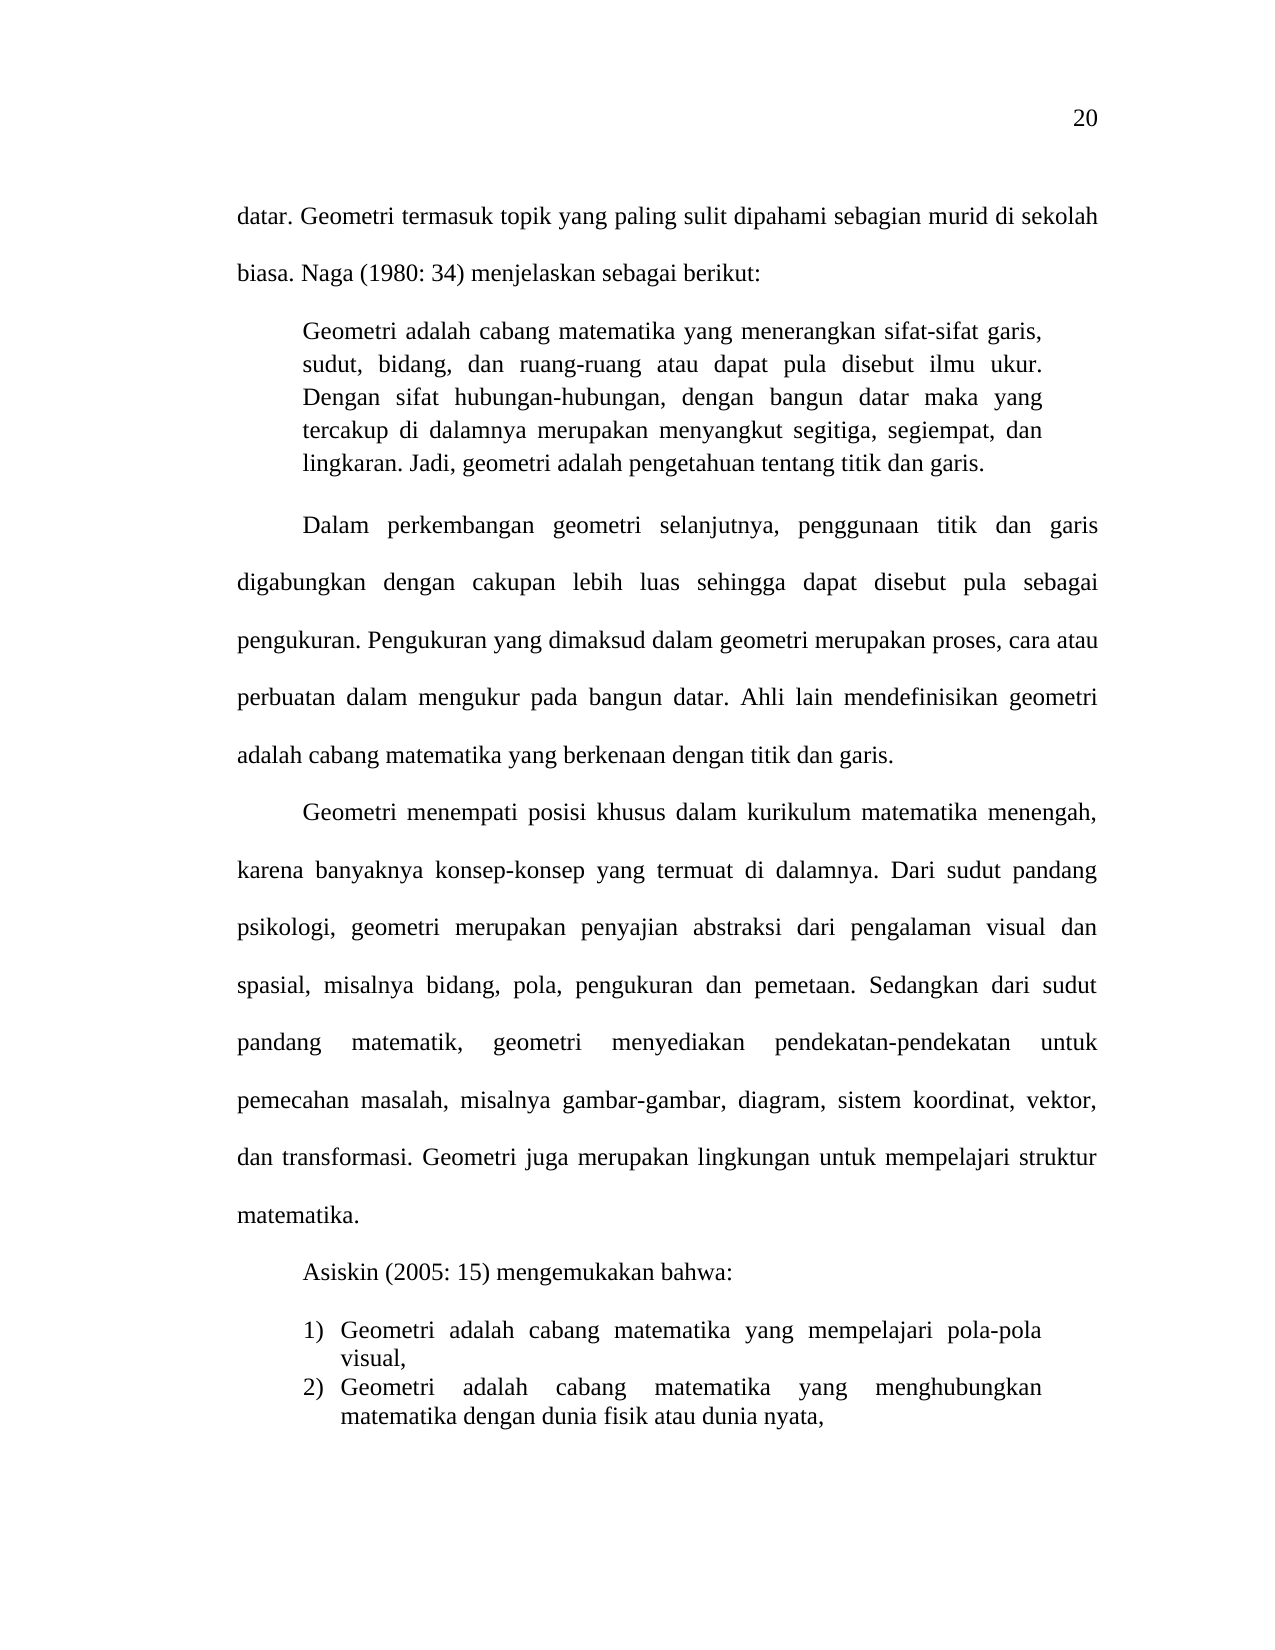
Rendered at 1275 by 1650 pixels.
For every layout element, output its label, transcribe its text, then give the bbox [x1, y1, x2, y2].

text Geometri menempati posisi khusus dalam kurikulum matematika menengah, karena banyaknya konsep-konsep yang termuat di dalamnya. Dari sudut pandang psikologi, geometri merupakan penyajian abstraksi dari pengalaman visual dan spasial, misalnya bidang, pola, pengukuran dan pemetaan. Sedangkan dari sudut pandang matematik, geometri menyediakan pendekatan-pendekatan untuk pemecahan masalah, misalnya gambar-gambar, diagram, sistem koordinat, vektor, dan transformasi. Geometri juga merupakan lingkungan untuk mempelajari struktur matematika. [237, 797, 1098, 1228]
list Geometri adalah cabang matematika yang mempelajari pola-pola visual, [303, 1315, 1042, 1372]
text Dalam perkembangan geometri selanjutnya, penggunaan titik dan garis digabungkan dengan cakupan lebih luas sehingga dapat disebut pula sebagai pengukuran. Pengukuran yang dimaksud dalam geometri merupakan proses, cara atau perbuatan dalam mengukur pada bangun datar. Ahli lain mendefinisikan geometri adalah cabang matematika yang berkenaan dengan titik dan garis. [237, 510, 1099, 768]
text Asiskin (2005: 15) mengemukakan bahwa: [237, 1257, 1098, 1286]
list Geometri adalah cabang matematika yang menghubungkan matematika dengan dunia fisik atau dunia nyata, [303, 1372, 1042, 1430]
text Geometri adalah cabang matematika yang menerangkan sifat-sifat garis, sudut, bidang, dan ruang-ruang atau dapat pula disebut ilmu ukur. Dengan sifat hubungan-hubungan, dengan bangun datar maka yang tercakup di dalamnya merupakan menyangkut segitiga, segiempat, dan lingkaran. Jadi, geometri adalah pengetahuan tentang titik dan garis. [302, 316, 1043, 477]
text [237, 201, 1099, 287]
